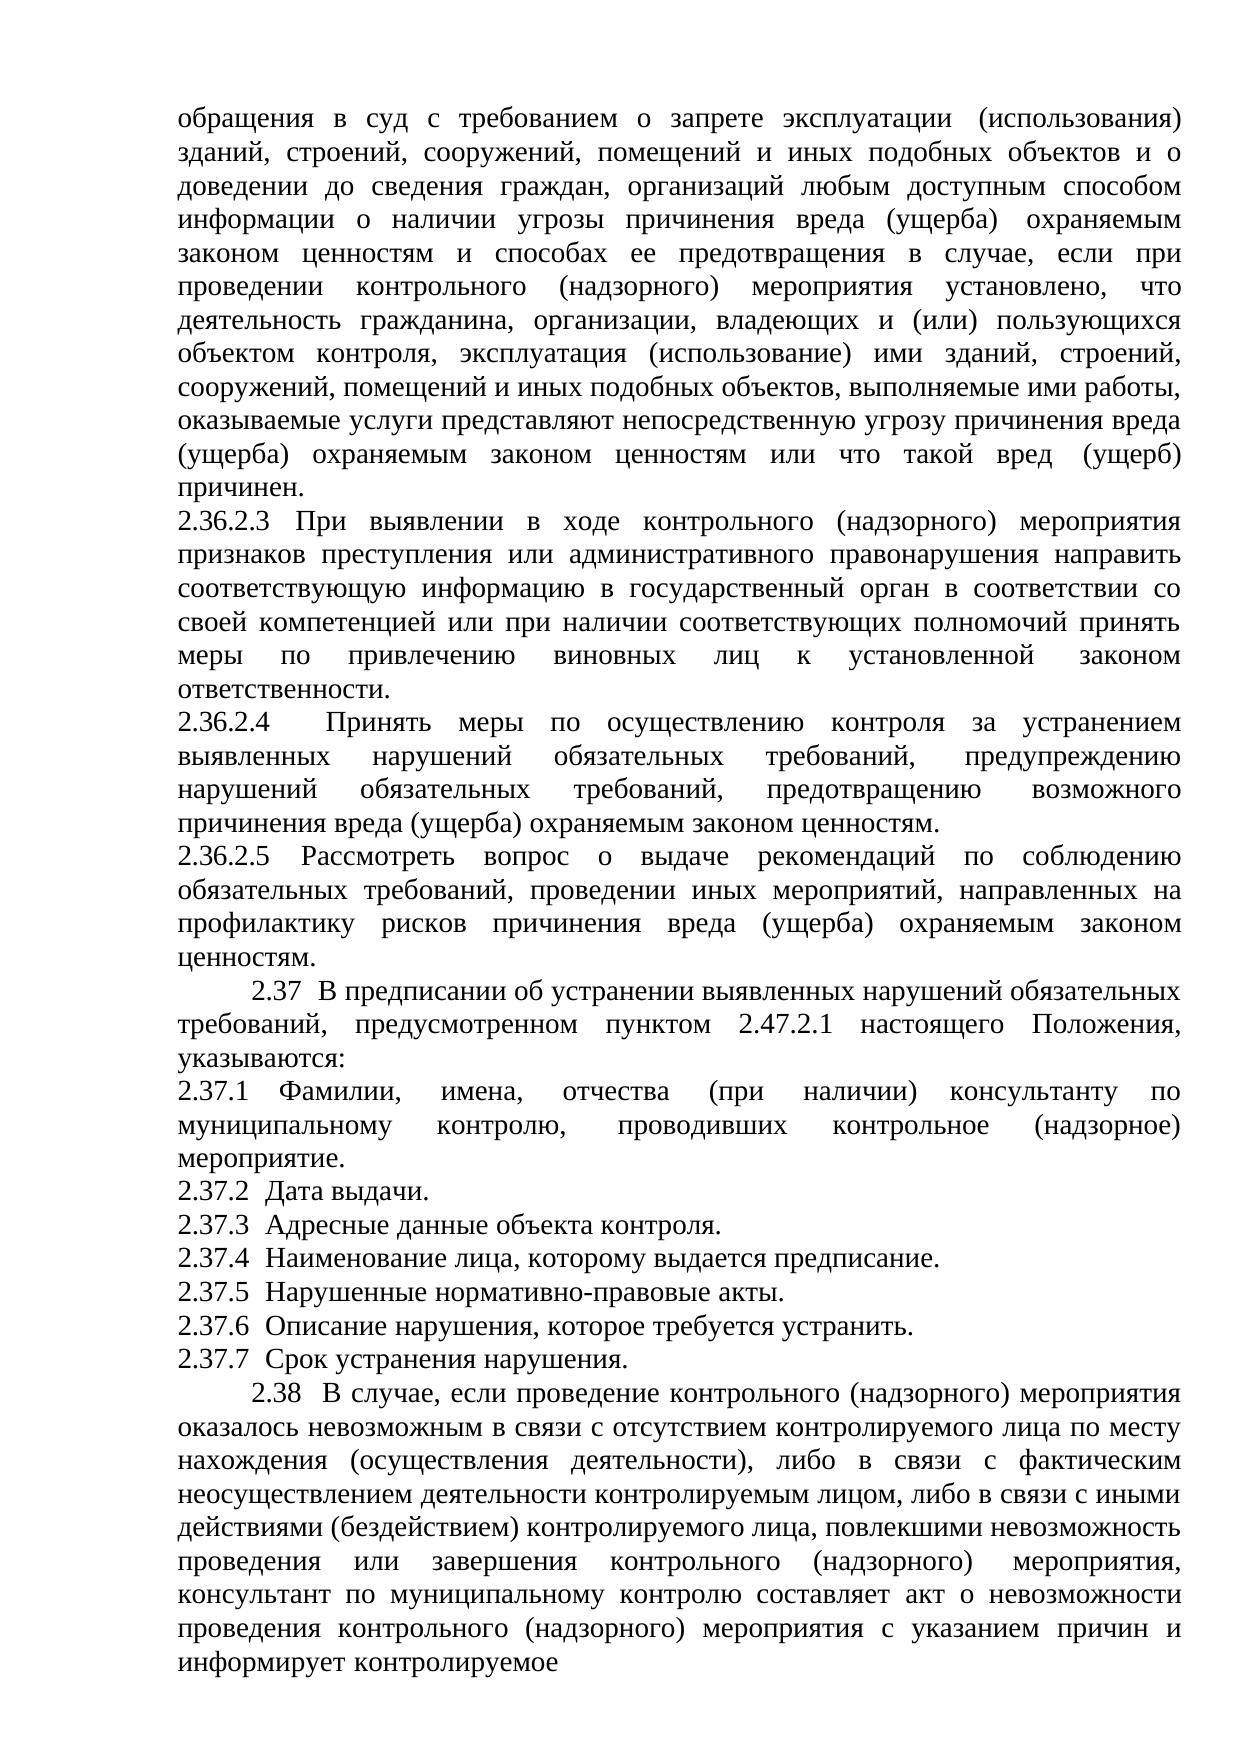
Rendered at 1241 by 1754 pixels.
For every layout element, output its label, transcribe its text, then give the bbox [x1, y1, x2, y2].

list Наименование лица, которому выдается предписание. [177, 1241, 1194, 1275]
list Дата выдачи. [177, 1174, 1194, 1207]
list Нарушенные нормативно-правовые акты. [177, 1275, 1194, 1308]
list В предписании об устранении выявленных нарушений обязательных требований, предусмотренном пунктом 2.47.2.1 настоящего Положения, указываются: [177, 973, 1182, 1073]
list Описание нарушения, которое требуется устранить. [177, 1308, 1194, 1342]
list В случае, если проведение контрольного (надзорного) мероприятия оказалось невозможным в связи с отсутствием контролируемого лица по месту нахождения (осуществления деятельности), либо в связи с фактическим неосуществлением деятельности контролируемым лицом, либо в связи с иными действиями (бездействием) контролируемого лица, повлекшими невозможность проведения или завершения контрольного (надзорного) мероприятия, консультант по муниципальному контролю составляет акт о невозможности проведения контрольного (надзорного) мероприятия с указанием причин и информирует контролируемое [177, 1375, 1182, 1677]
list Фамилии, имена, отчества (при наличии) консультанту по муниципальному контролю, проводивших контрольное (надзорное) мероприятие. [177, 1073, 1181, 1174]
text обращения в суд с требованием о запрете эксплуатации (использования) зданий, строений, сооружений, помещений и иных подобных объектов и о доведении до сведения граждан, организаций любым доступным способом информации о наличии угрозы причинения вреда (ущерба) охраняемым законом ценностям и способах ее предотвращения в случае, если при проведении контрольного (надзорного) мероприятия установлено, что деятельность гражданина, организации, владеющих и (или) пользующихся объектом контроля, эксплуатация (использование) ими зданий, строений, сооружений, помещений и иных подобных объектов, выполняемые ими работы, оказываемые услуги представляют непосредственную угрозу причинения вреда (ущерба) охраняемым законом ценностям или что такой вред (ущерб) причинен. [177, 101, 1182, 503]
list При выявлении в ходе контрольного (надзорного) мероприятия признаков преступления или административного правонарушения направить соответствующую информацию в государственный орган в соответствии со своей компетенцией или при наличии соответствующих полномочий принять меры по привлечению виновных лиц к установленной законом ответственности. [177, 503, 1181, 704]
list Принять меры по осуществлению контроля за устранением выявленных нарушений обязательных требований, предупреждению нарушений обязательных требований, предотвращению возможного причинения вреда (ущерба) охраняемым законом ценностям. [177, 704, 1181, 838]
list Срок устранения нарушения. [177, 1342, 1194, 1375]
list Адресные данные объекта контроля. [177, 1207, 1194, 1241]
list Рассмотреть вопрос о выдаче рекомендаций по соблюдению обязательных требований, проведении иных мероприятий, направленных на профилактику рисков причинения вреда (ущерба) охраняемым законом ценностям. [177, 838, 1182, 973]
